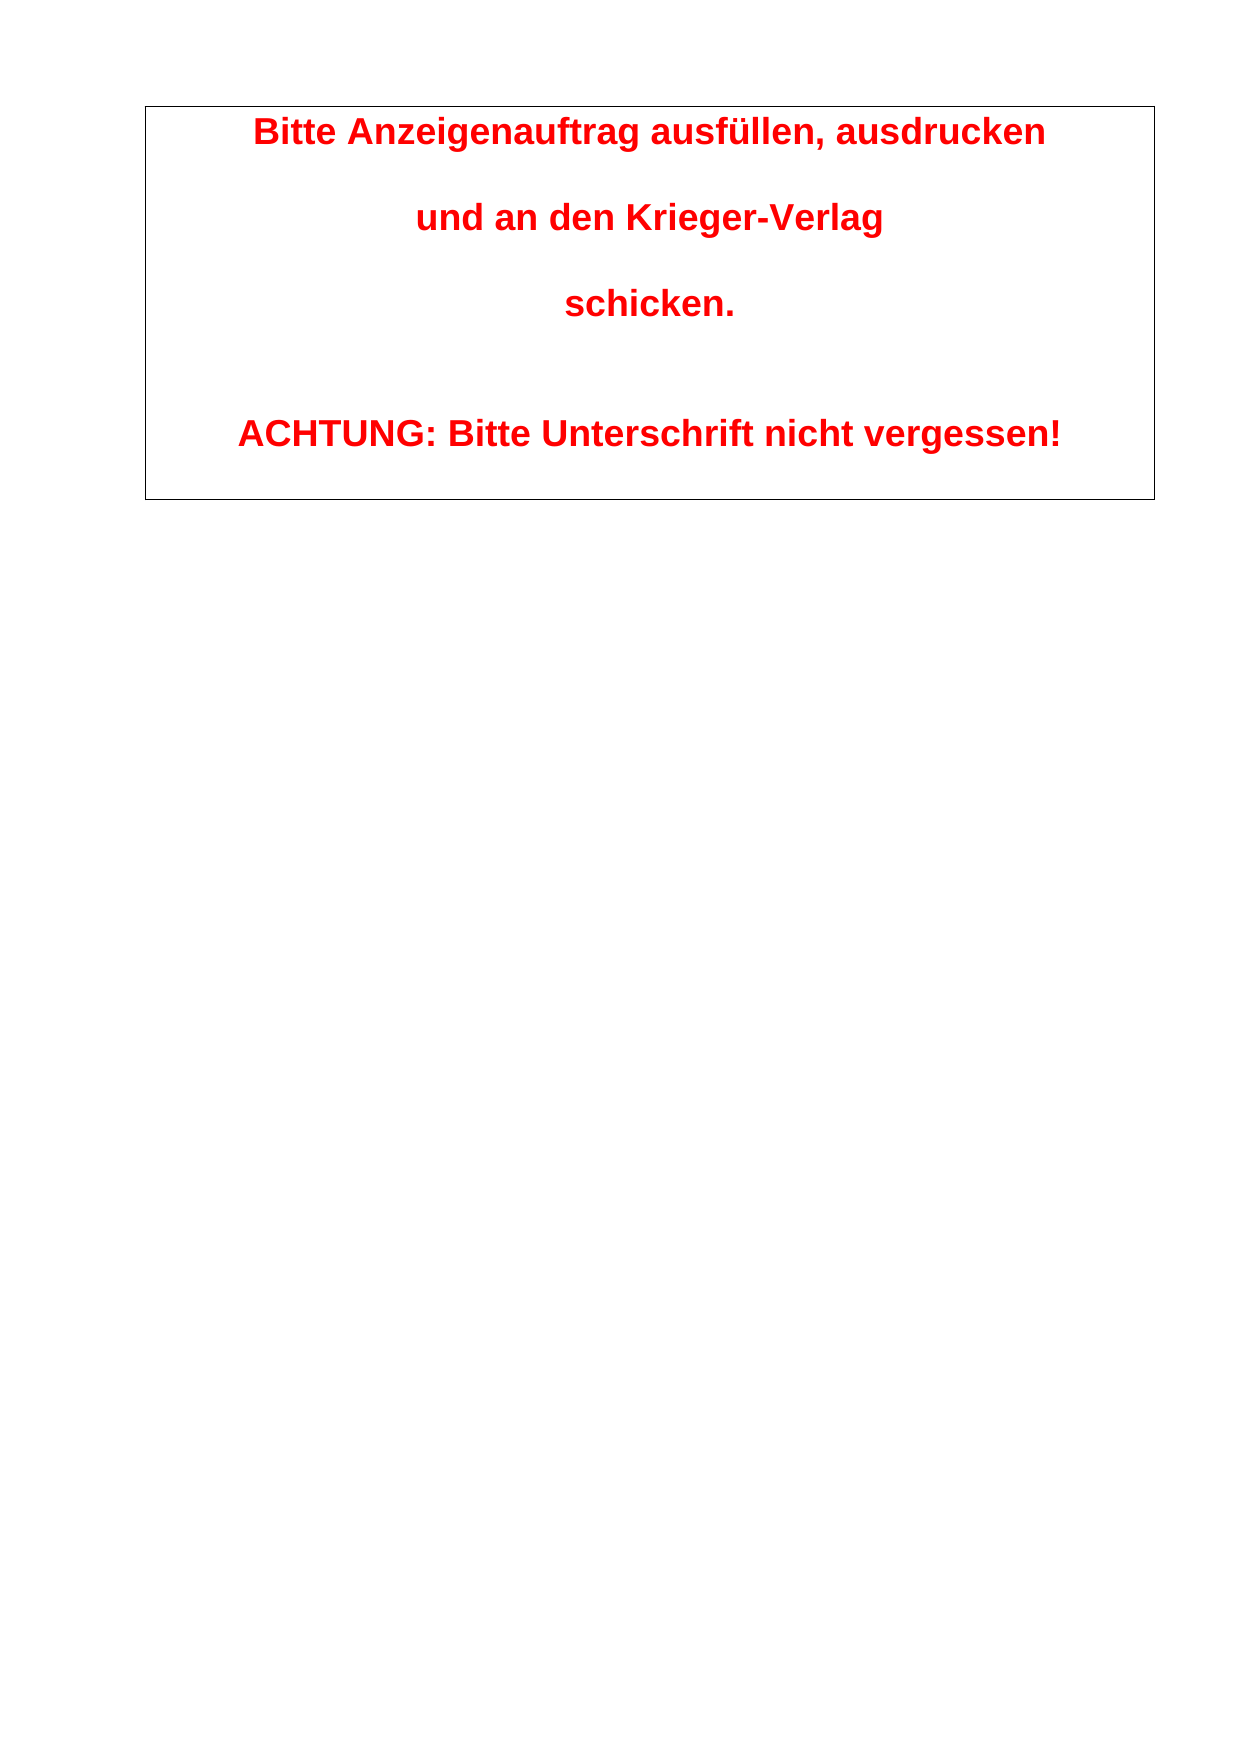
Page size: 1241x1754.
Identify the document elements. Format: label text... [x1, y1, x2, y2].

text schicken. [148, 281, 1152, 324]
text und an den Krieger-Verlag [148, 195, 1152, 238]
text Bitte Anzeigenauftrag ausfüllen, ausdrucken [146, 107, 1154, 152]
text ACHTUNG: Bitte Unterschrift nicht vergessen! [148, 411, 1152, 454]
